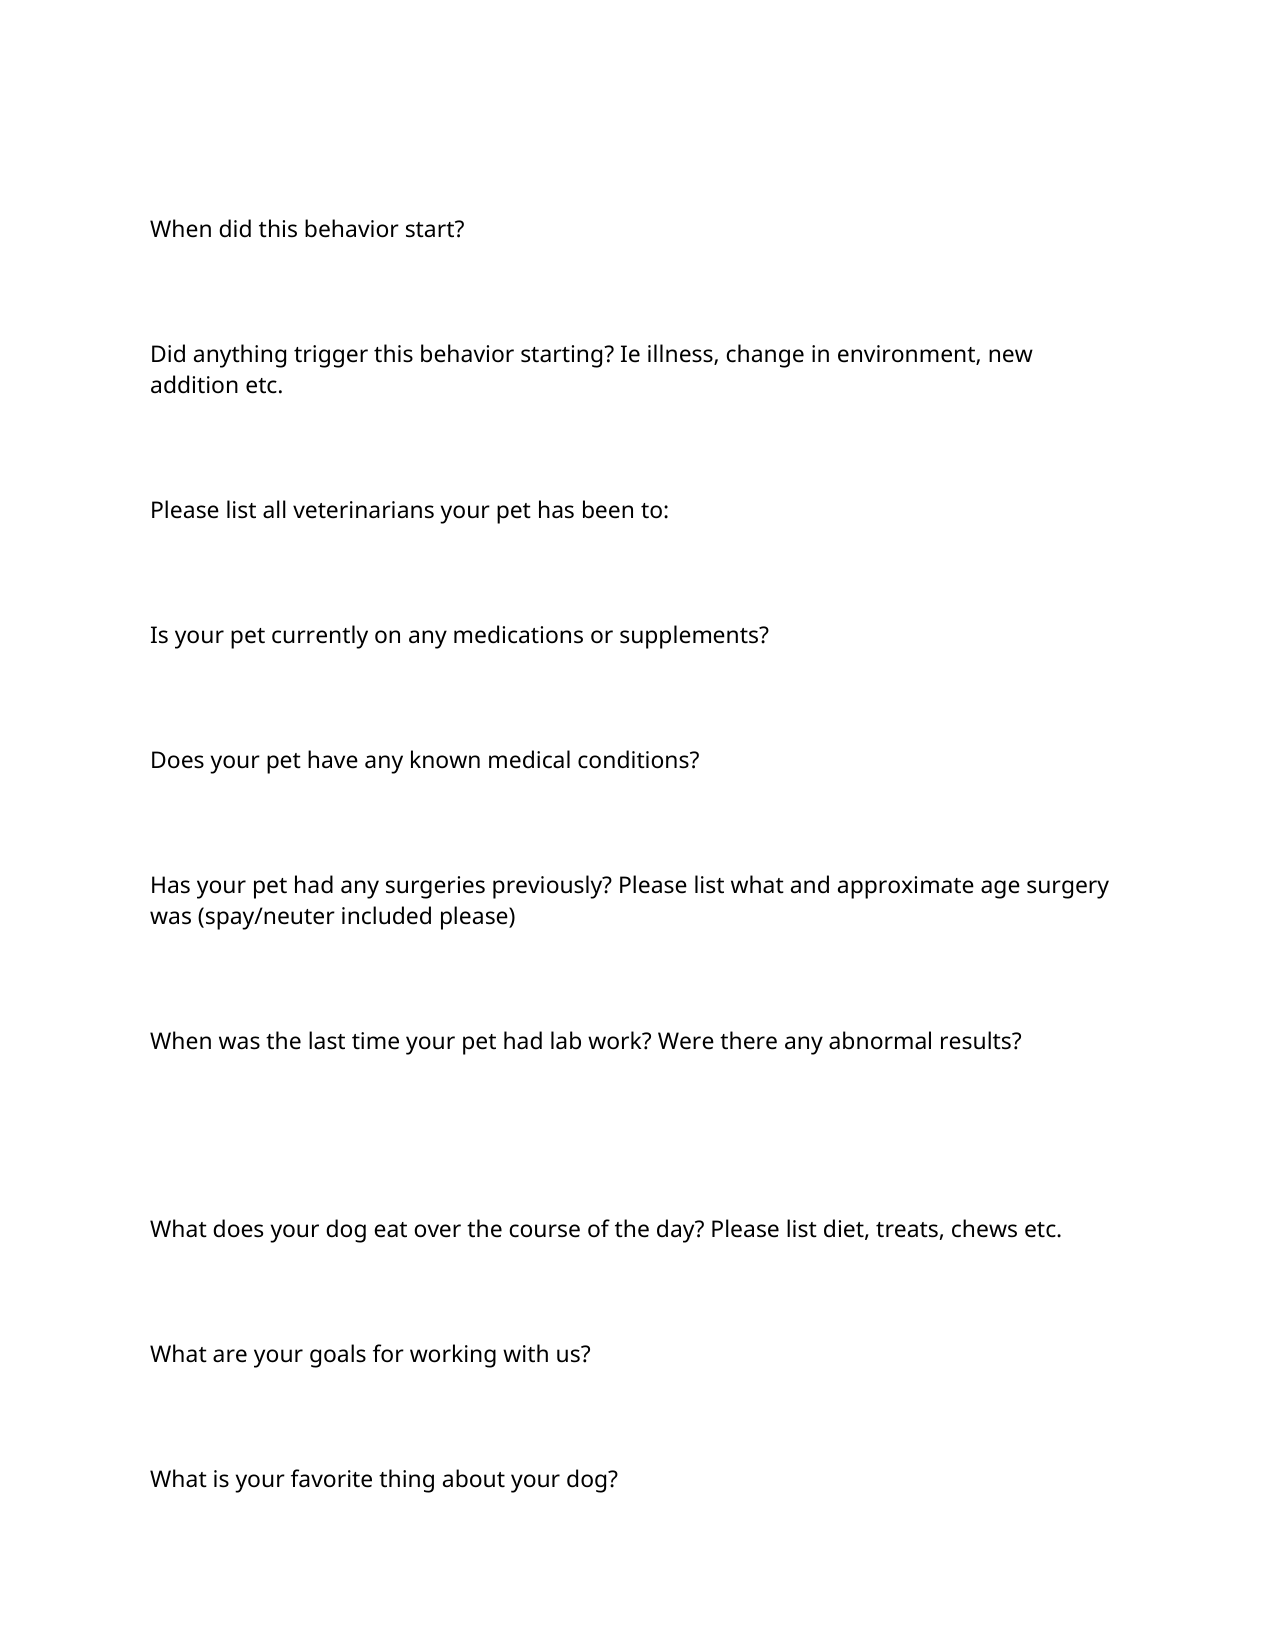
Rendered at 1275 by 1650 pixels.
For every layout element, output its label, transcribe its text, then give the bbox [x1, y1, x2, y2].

text Does your pet have any known medical conditions? [150, 744, 1125, 775]
text What is your favorite thing about your dog? [150, 1462, 1125, 1494]
text When did this behavior start? [150, 212, 1125, 244]
text What does your dog eat over the course of the day? Please list diet, treats, chews etc. [150, 1212, 1125, 1244]
text Please list all veterinarians your pet has been to: [150, 494, 1125, 525]
text Did anything trigger this behavior starting? Ie illness, change in environment, new addition etc. [150, 337, 1125, 400]
text Is your pet currently on any medications or supplements? [150, 619, 1125, 650]
text Has your pet had any surgeries previously? Please list what and approximate age surgery was (spay/neuter included please) [150, 869, 1125, 931]
text When was the last time your pet had lab work? Were there any abnormal results? [150, 1025, 1125, 1056]
text What are your goals for working with us? [150, 1337, 1125, 1369]
